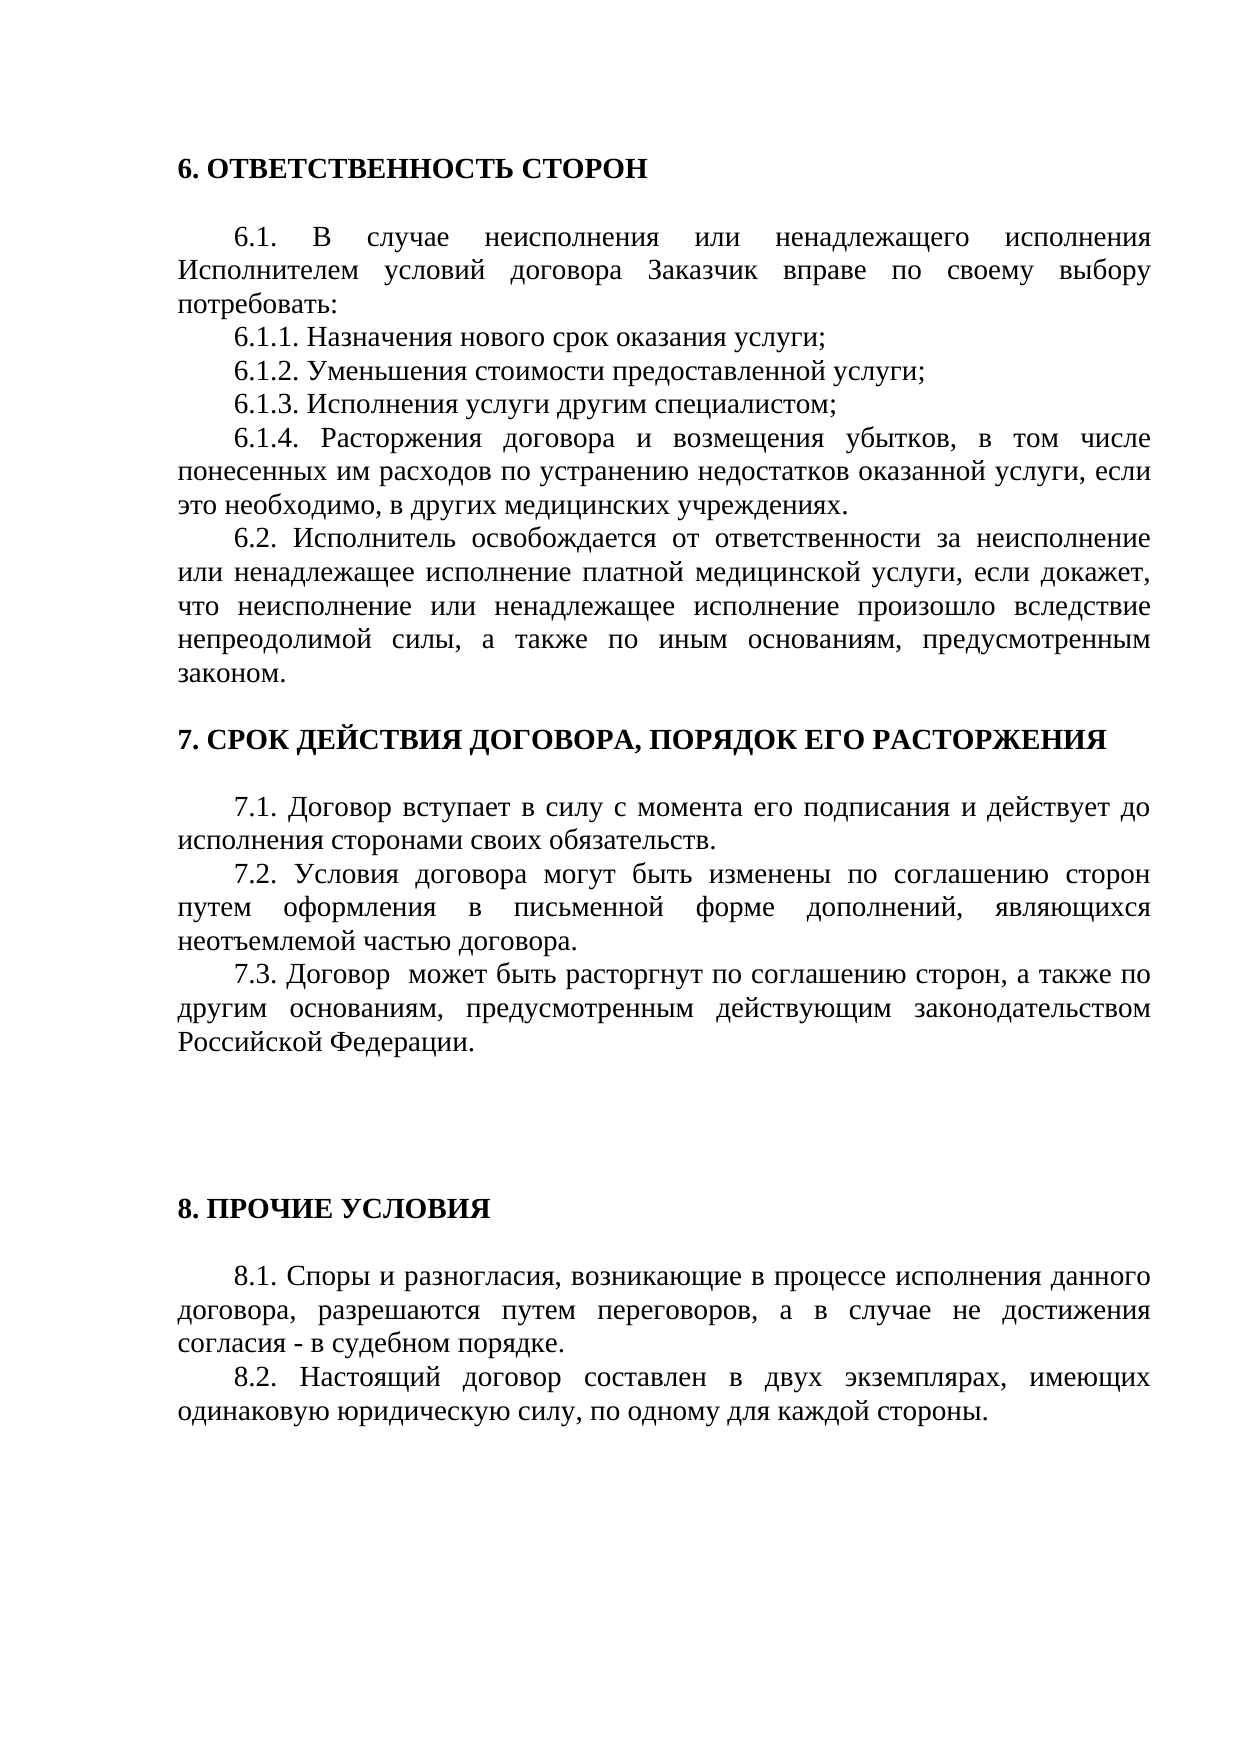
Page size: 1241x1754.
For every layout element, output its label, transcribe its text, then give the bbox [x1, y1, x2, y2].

text 6.1. В случае неисполнения или ненадлежащего исполнения Исполнителем условий договора Заказчик вправе по своему выбору потребовать: [177, 219, 1152, 319]
text 6. ОТВЕТСТВЕННОСТЬ СТОРОН [177, 152, 1152, 185]
text 8.2. Настоящий договор составлен в двух экземплярах, имеющих одинаковую юридическую силу, по одному для каждой стороны. [177, 1359, 1152, 1426]
text 6.1.3. Исполнения услуги другим специалистом; [177, 386, 1152, 420]
text 8.1. Споры и разногласия, возникающие в процессе исполнения данного договора, разрешаются путем переговоров, а в случае не достижения согласия - в судебном порядке. [177, 1258, 1152, 1359]
text 6.1.4. Расторжения договора и возмещения убытков, в том числе понесенных им расходов по устранению недостатков оказанной услуги, если это необходимо, в других медицинских учреждениях. [177, 420, 1152, 521]
text 6.2. Исполнитель освобождается от ответственности за неисполнение или ненадлежащее исполнение платной медицинской услуги, если докажет, что неисполнение или ненадлежащее исполнение произошло вследствие непреодолимой силы, а также по иным основаниям, предусмотренным законом. [177, 521, 1152, 688]
text 6.1.1. Назначения нового срок оказания услуги; [177, 319, 1152, 353]
text 6.1.2. Уменьшения стоимости предоставленной услуги; [177, 353, 1152, 386]
text 7. СРОК ДЕЙСТВИЯ ДОГОВОРА, ПОРЯДОК ЕГО РАСТОРЖЕНИЯ [177, 722, 1152, 755]
text 7.2. Условия договора могут быть изменены по соглашению сторон путем оформления в письменной форме дополнений, являющихся неотъемлемой частью договора. [177, 856, 1152, 957]
text 7.1. Договор вступает в силу с момента его подписания и действует до исполнения сторонами своих обязательств. [177, 789, 1152, 856]
text 8. ПРОЧИЕ УСЛОВИЯ [177, 1191, 1152, 1225]
text 7.3. Договор может быть расторгнут по соглашению сторон, а также по другим основаниям, предусмотренным действующим законодательством Российской Федерации. [177, 957, 1152, 1057]
